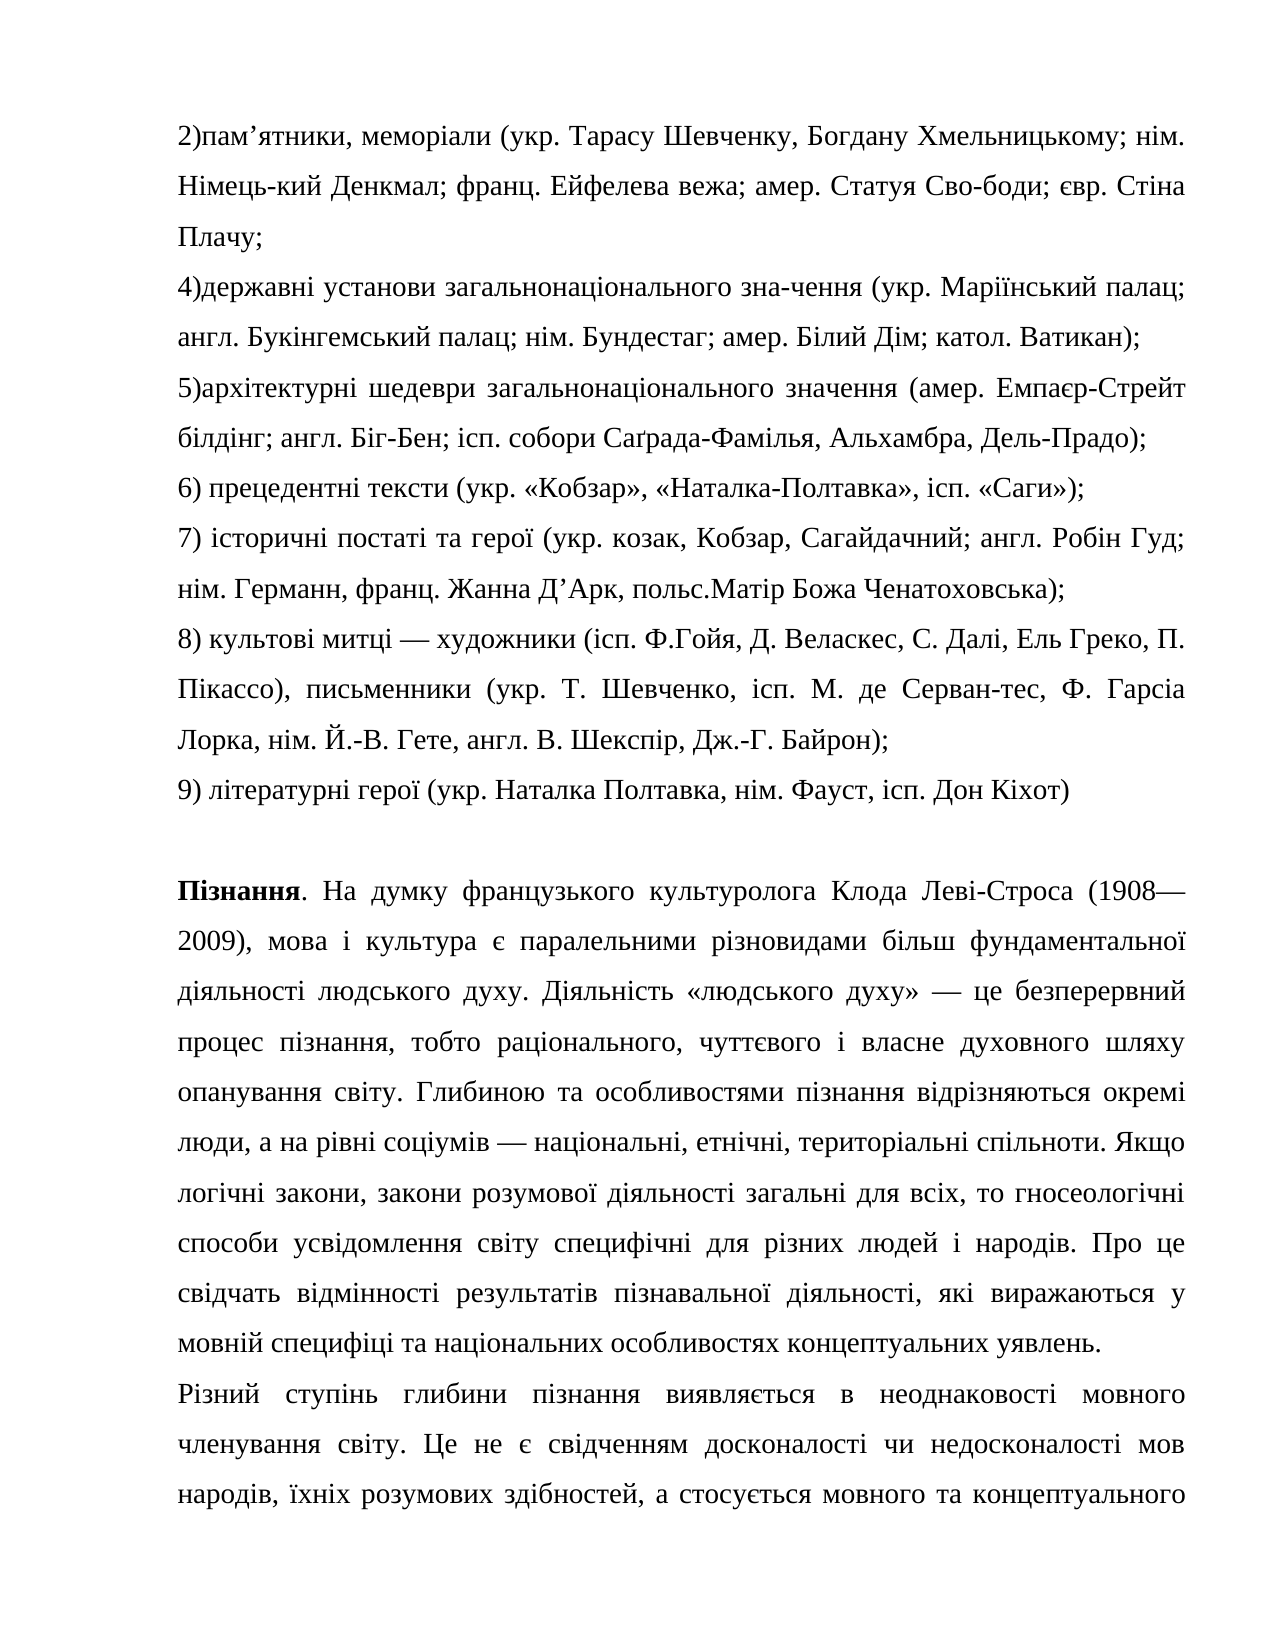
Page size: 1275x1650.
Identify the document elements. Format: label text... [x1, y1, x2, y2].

text 2)пам’ятники, меморіали (укр. Тарасу Шевченку, Богдану Хмельницькому; нім. Німець-кий Денкмал; франц. Ейфелева вежа; амер. Статуя Сво-боди; євр. Стіна Плачу; [177, 118, 1186, 252]
text 7) історичні постаті та герої (укр. козак, Кобзар, Сагайдачний; англ. Робін Гуд; нім. Германн, франц. Жанна Д’Арк, польс.Матір Божа Ченатоховська); [177, 521, 1186, 604]
text 8) культові митці — художники (ісп. Ф.Гойя, Д. Веласкес, С. Далі, Ель Греко, П. Пікассо), письменники (укр. Т. Шевченко, ісп. М. де Серван-тес, Ф. Гарсіа Лорка, нім. Й.-В. Гете, англ. В. Шекспір, Дж.-Г. Байрон); [177, 621, 1186, 755]
text 9) літературні герої (укр. Наталка Полтавка, нім. Фауст, ісп. Дон Кіхот) [177, 772, 1186, 806]
text 4)державні установи загальнонаціонального зна-чення (укр. Маріїнський палац; англ. Букінгемський палац; нім. Бундестаг; амер. Білий Дім; катол. Ватикан); [177, 269, 1186, 353]
text 6) прецедентні тексти (укр. «Кобзар», «Наталка-Полтавка», ісп. «Саги»); [177, 470, 1186, 504]
text Пізнання. На думку французького культуролога Клода Леві-Строса (1908—2009), мова і культура є паралельними різновидами більш фундаментальної діяльності людського духу. Діяльність «людського духу» — це безперервний процес пізнання, тобто раціонального, чуттєвого і власне духовного шляху опанування світу. Глибиною та особливостями пізнання відрізняються окремі люди, а на рівні соціумів — національні, етнічні, територіальні спільноти. Якщо логічні закони, закони розумової діяльності загальні для всіх, то гносеологічні способи усвідомлення світу специфічні для різних людей і народів. Про це свідчать відмінності результатів пізнавальної діяльності, які виражаються у мовній специфіці та національних особливостях концептуальних уявлень. [177, 873, 1186, 1359]
text 5)архітектурні шедеври загальнонаціонального значення (амер. Емпаєр-Стрейт білдінг; англ. Біг-Бен; ісп. собори Саґрада-Фамілья, Альхамбра, Дель-Прадо); [177, 370, 1186, 453]
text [177, 1376, 1186, 1510]
